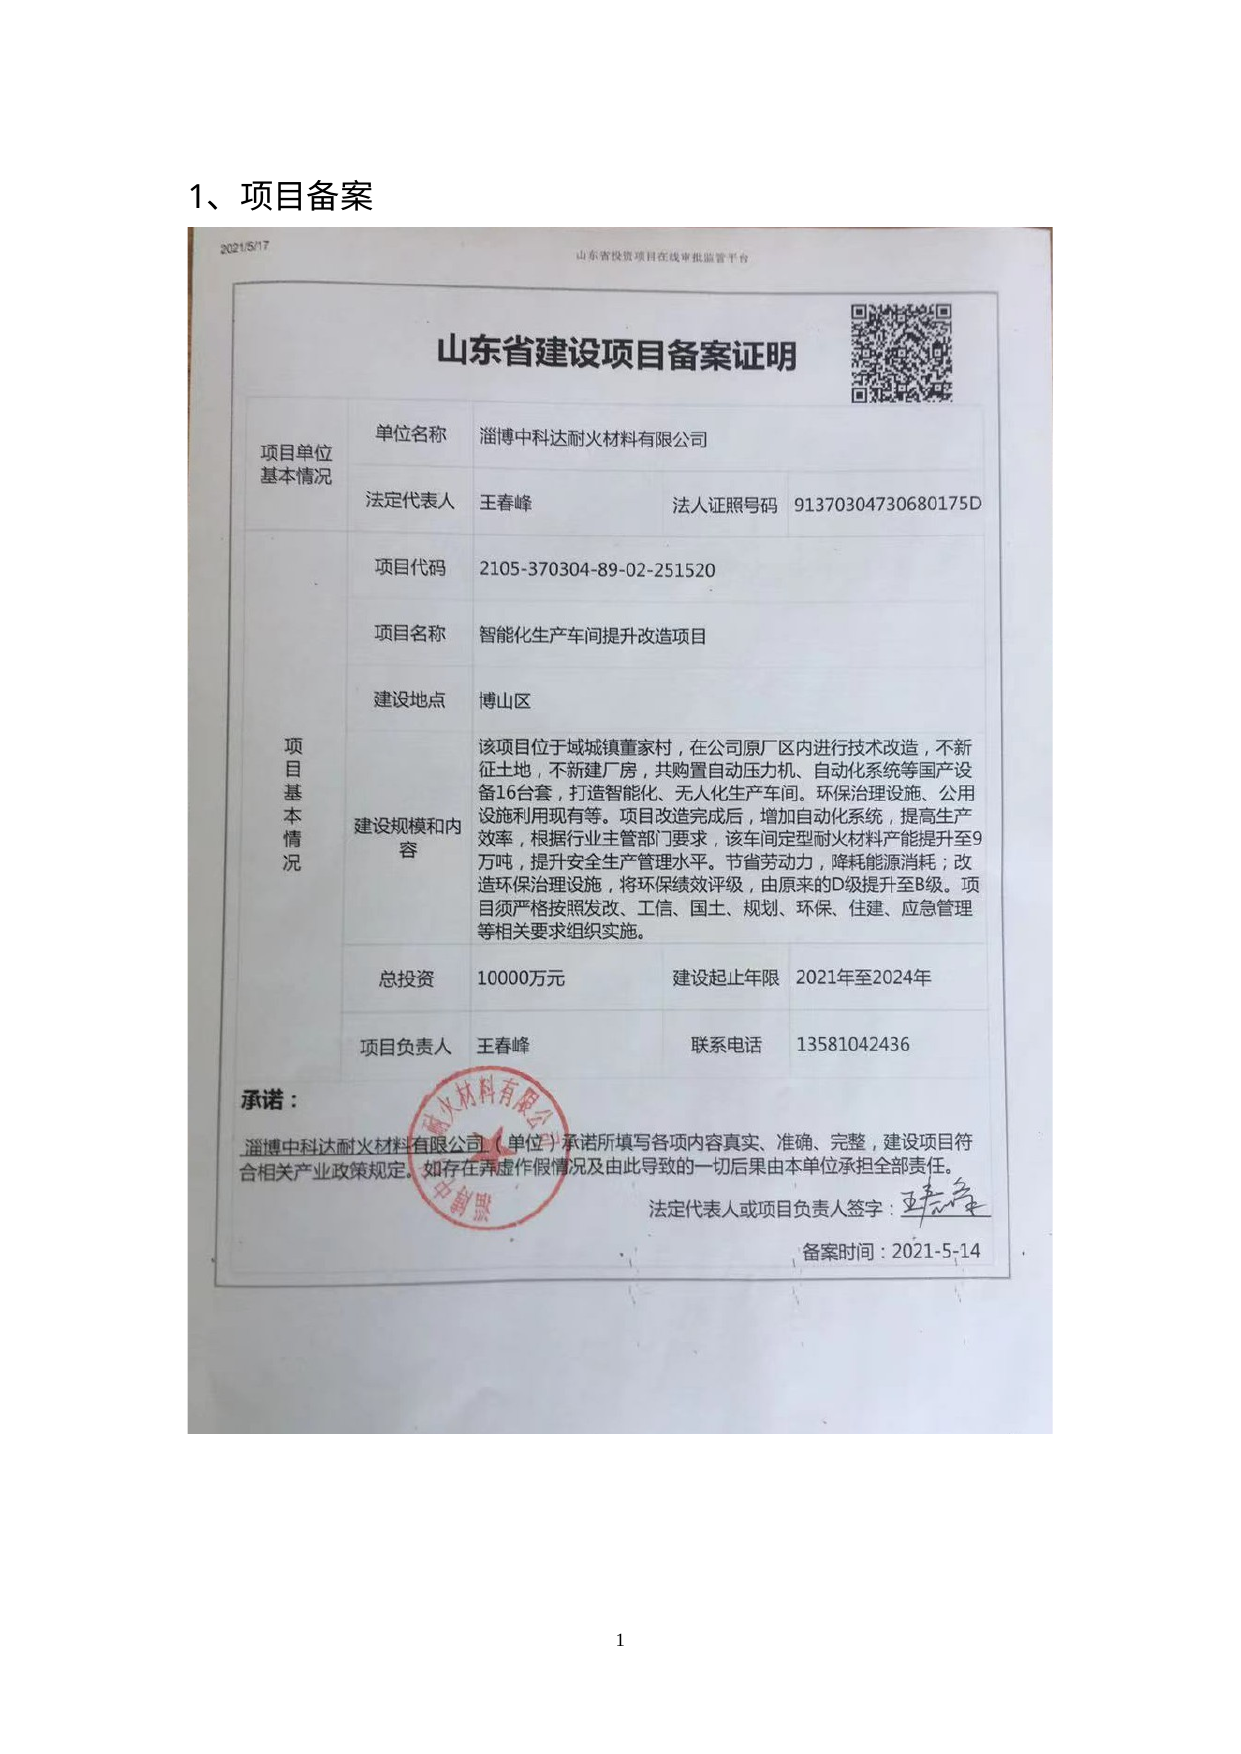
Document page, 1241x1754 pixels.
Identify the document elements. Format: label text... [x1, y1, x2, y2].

list 1、项目备案 [187, 162, 1053, 227]
picture [187, 227, 1053, 1434]
